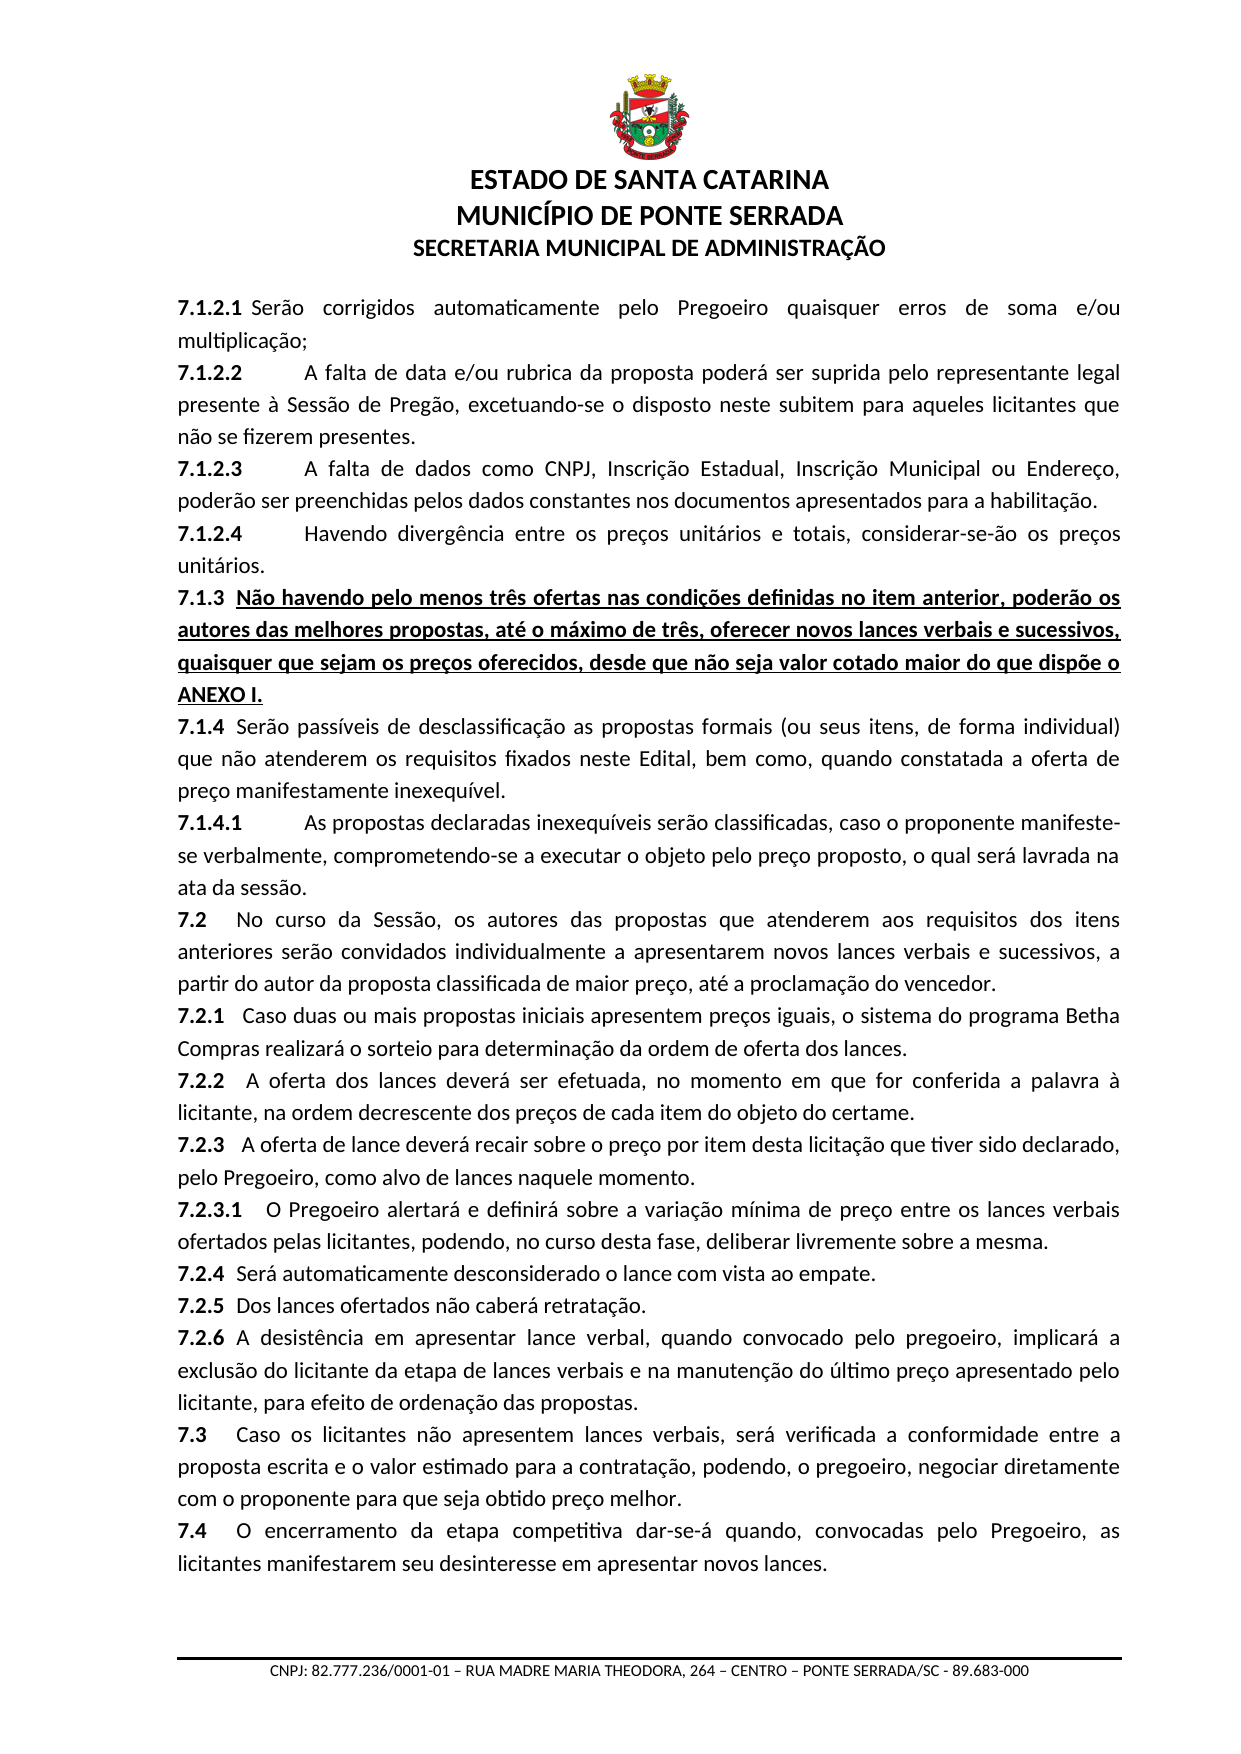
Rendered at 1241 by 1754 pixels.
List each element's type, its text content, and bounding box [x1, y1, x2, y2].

list Caso os licitantes não apresentem lances verbais, será verificada a conformidade entre a proposta escrita e o valor estimado para a contratação, podendo, o pregoeiro, negociar diretamente com o proponente para que seja obtido preço melhor. [177, 1420, 1122, 1512]
list Havendo divergência entre os preços unitários e totais, considerar-se-ão os preços unitários. [177, 519, 1122, 579]
list Será automaticamente desconsiderado o lance com vista ao empate. [177, 1259, 1122, 1287]
list A oferta dos lances deverá ser efetuada, no momento em que for conferida a palavra à licitante, na ordem decrescente dos preços de cada item do objeto do certame. [177, 1066, 1122, 1126]
list A falta de data e/ou rubrica da proposta poderá ser suprida pelo representante legal presente à Sessão de Pregão, excetuando-se o disposto neste subitem para aqueles licitantes que não se fizerem presentes. [177, 358, 1122, 450]
list O Pregoeiro alertará e definirá sobre a variação mínima de preço entre os lances verbais ofertados pelas licitantes, podendo, no curso desta fase, deliberar livremente sobre a mesma. [177, 1195, 1122, 1255]
list O encerramento da etapa competitiva dar-se-á quando, convocadas pelo Pregoeiro, as licitantes manifestarem seu desinteresse em apresentar novos lances. [177, 1517, 1122, 1577]
list A desistência em apresentar lance verbal, quando convocado pelo pregoeiro, implicará a exclusão do licitante da etapa de lances verbais e na manutenção do último preço apresentado pelo licitante, para efeito de ordenação das propostas. [177, 1323, 1122, 1416]
list Serão corrigidos automaticamente pelo Pregoeiro quaisquer erros de soma e/ou multiplicação; [177, 293, 1122, 354]
list A oferta de lance deverá recair sobre o preço por item desta licitação que tiver sido declarado, pelo Pregoeiro, como alvo de lances naquele momento. [177, 1130, 1122, 1191]
list Não havendo pelo menos três ofertas nas condições definidas no item anterior, poderão os autores das melhores propostas, até o máximo de três, oferecer novos lances verbais e sucessivos, quaisquer que sejam os preços oferecidos, desde que não seja valor cotado maior do que dispõe o ANEXO I. [177, 583, 1122, 708]
list As propostas declaradas inexequíveis serão classificadas, caso o proponente manifeste-se verbalmente, comprometendo-se a executar o objeto pelo preço proposto, o qual será lavrada na ata da sessão. [177, 808, 1122, 901]
list No curso da Sessão, os autores das propostas que atenderem aos requisitos dos itens anteriores serão convidados individualmente a apresentarem novos lances verbais e sucessivos, a partir do autor da proposta classificada de maior preço, até a proclamação do vencedor. [177, 905, 1122, 997]
picture [609, 73, 690, 162]
list Caso duas ou mais propostas iniciais apresentem preços iguais, o sistema do programa Betha Compras realizará o sorteio para determinação da ordem de oferta dos lances. [177, 1002, 1122, 1062]
list Serão passíveis de desclassificação as propostas formais (ou seus itens, de forma individual) que não atenderem os requisitos fixados neste Edital, bem como, quando constatada a oferta de preço manifestamente inexequível. [177, 712, 1122, 804]
list Dos lances ofertados não caberá retratação. [177, 1291, 1122, 1319]
list A falta de dados como CNPJ, Inscrição Estadual, Inscrição Municipal ou Endereço, poderão ser preenchidas pelos dados constantes nos documentos apresentados para a habilitação. [177, 454, 1122, 515]
